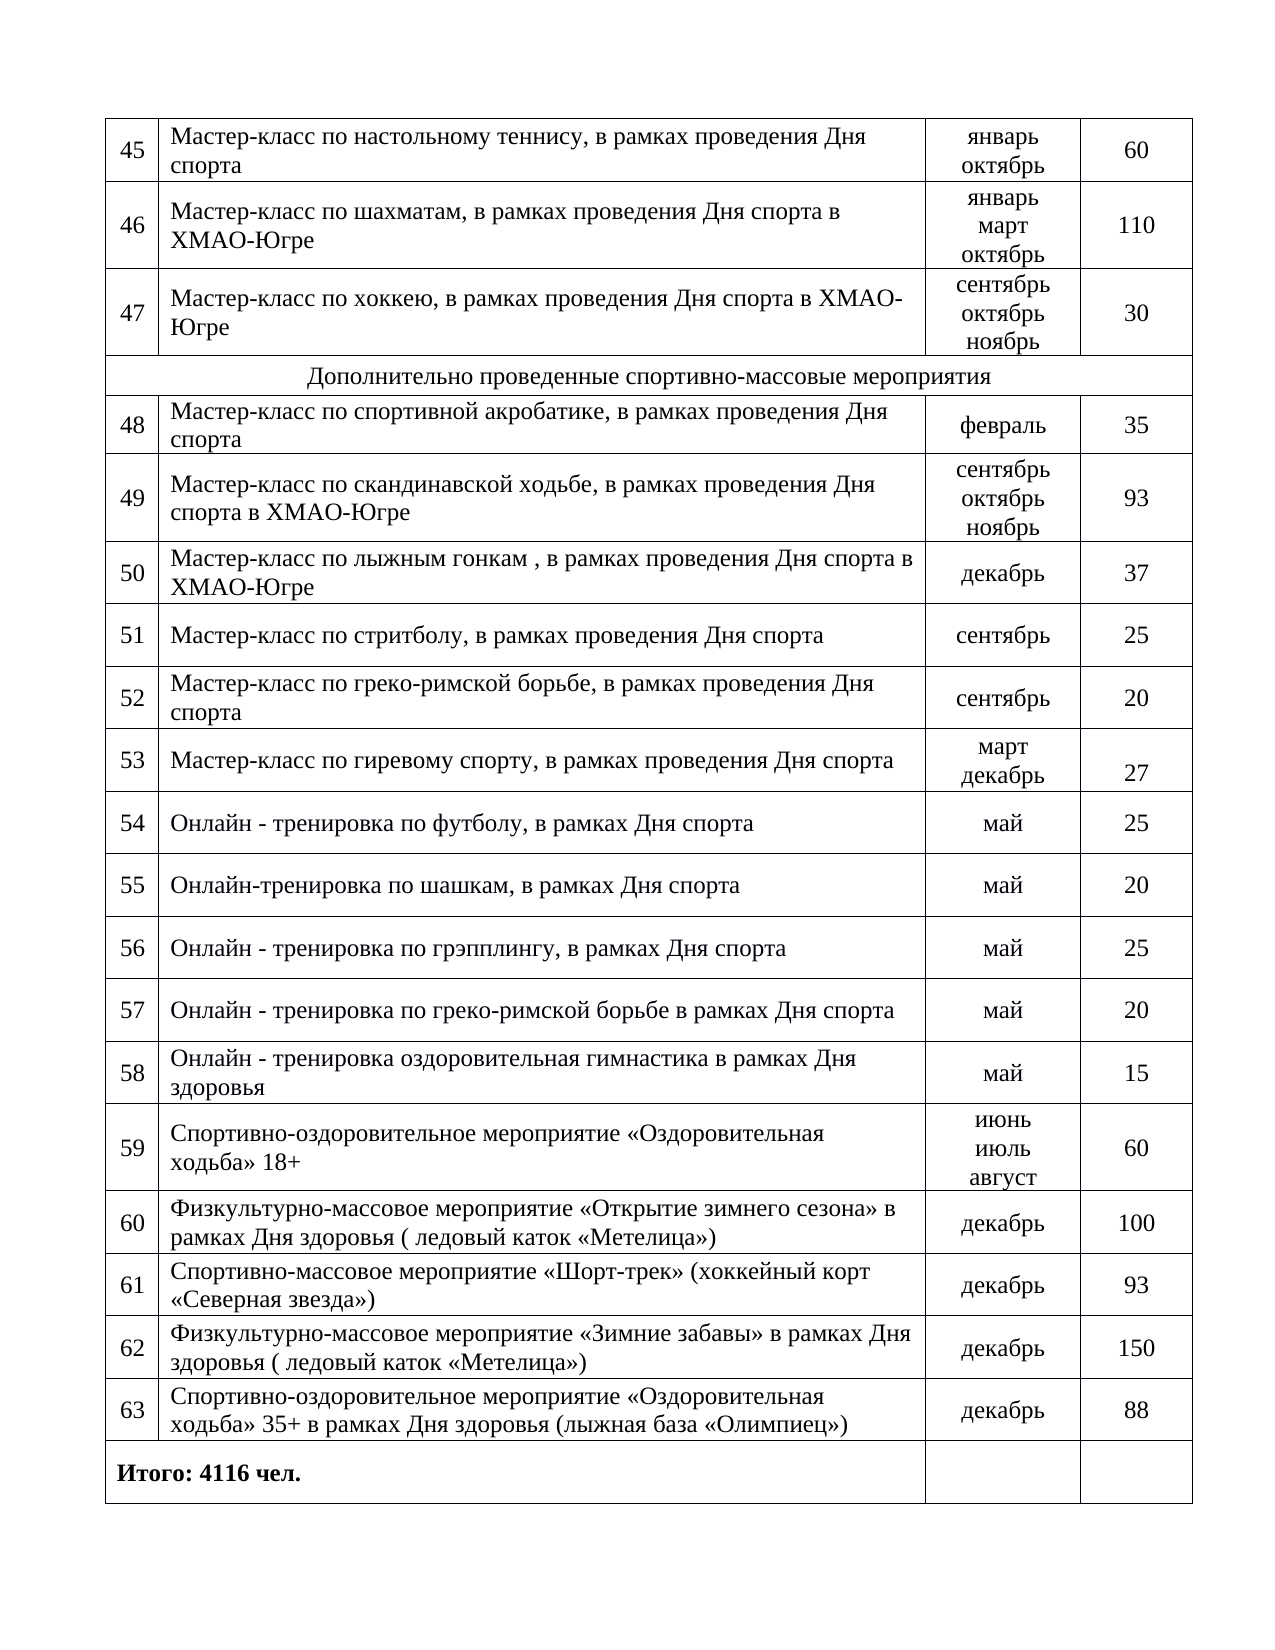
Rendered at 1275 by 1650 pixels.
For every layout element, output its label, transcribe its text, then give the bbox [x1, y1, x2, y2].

table_cell март декабрь [926, 729, 1080, 791]
table_cell 100 [1081, 1191, 1192, 1253]
table_cell 61 [106, 1254, 158, 1315]
table_cell 50 [106, 542, 158, 603]
table_cell Мастер-класс по лыжным гонкам , в рамках проведения Дня спорта в ХМАО-Югре [159, 542, 925, 603]
table_cell 63 [106, 1379, 158, 1440]
table_cell 45 [106, 119, 158, 181]
table_cell сентябрь октябрь ноябрь [926, 454, 1080, 541]
table_cell Мастер-класс по скандинавской ходьбе, в рамках проведения Дня спорта в ХМАО-Югре [159, 454, 925, 541]
table_cell февраль [926, 396, 1080, 453]
table_cell 37 [1081, 542, 1192, 603]
table_cell май [926, 792, 1080, 853]
table_cell сентябрь [926, 604, 1080, 666]
table_cell 57 [106, 979, 158, 1041]
table_cell 110 [1081, 182, 1192, 268]
table_cell 52 [106, 667, 158, 728]
table_cell Мастер-класс по шахматам, в рамках проведения Дня спорта в ХМАО-Югре [159, 182, 925, 268]
table_cell Спортивно-оздоровительное мероприятие «Оздоровительная ходьба» 18+ [159, 1104, 925, 1190]
table_cell сентябрь октябрь ноябрь [926, 269, 1080, 355]
table_cell 20 [1081, 854, 1192, 916]
table_cell Итого: 4116 чел. [106, 1441, 925, 1503]
table_cell декабрь [926, 542, 1080, 603]
table_cell Мастер-класс по греко-римской борьбе, в рамках проведения Дня спорта [159, 667, 925, 728]
table_cell [926, 1441, 1080, 1503]
table_cell сентябрь [926, 667, 1080, 728]
table_cell май [926, 1042, 1080, 1103]
table_cell май [926, 917, 1080, 978]
table_cell 48 [106, 396, 158, 453]
table_cell 53 [106, 729, 158, 791]
table_cell Онлайн - тренировка оздоровительная гимнастика в рамках Дня здоровья [159, 1042, 925, 1103]
table_cell 30 [1081, 269, 1192, 355]
table_cell Спортивно-оздоровительное мероприятие «Оздоровительная ходьба» 35+ в рамках Дня здоровья (лыжная база «Олимпиец») [159, 1379, 925, 1440]
table_cell 35 [1081, 396, 1192, 453]
table_cell январь октябрь [926, 119, 1080, 181]
table_cell 56 [106, 917, 158, 978]
table_cell 49 [106, 454, 158, 541]
table_cell июнь июль август [926, 1104, 1080, 1190]
table_cell май [926, 979, 1080, 1041]
table_cell 60 [106, 1191, 158, 1253]
table_cell Спортивно-массовое мероприятие «Шорт-трек» (хоккейный корт «Северная звезда») [159, 1254, 925, 1315]
table_cell 54 [106, 792, 158, 853]
table_cell Мастер-класс по настольному теннису, в рамках проведения Дня спорта [159, 119, 925, 181]
table_cell май [926, 854, 1080, 916]
table_cell 25 [1081, 792, 1192, 853]
table_cell декабрь [926, 1254, 1080, 1315]
table_cell январь март октябрь [926, 182, 1080, 268]
table_cell 46 [106, 182, 158, 268]
table_cell 27 [1081, 729, 1192, 791]
table_cell Мастер-класс по гиревому спорту, в рамках проведения Дня спорта [159, 729, 925, 791]
table_cell 15 [1081, 1042, 1192, 1103]
table_cell 93 [1081, 1254, 1192, 1315]
table_cell 55 [106, 854, 158, 916]
table_cell Физкультурно-массовое мероприятие «Зимние забавы» в рамках Дня здоровья ( ледовый каток «Метелица») [159, 1316, 925, 1378]
table_cell декабрь [926, 1316, 1080, 1378]
table_cell 58 [106, 1042, 158, 1103]
table_cell Мастер-класс по хоккею, в рамках проведения Дня спорта в ХМАО-Югре [159, 269, 925, 355]
table_cell 60 [1081, 1104, 1192, 1190]
table_cell 25 [1081, 917, 1192, 978]
table_cell декабрь [926, 1379, 1080, 1440]
table_cell Дополнительно проведенные спортивно-массовые мероприятия [106, 356, 1192, 395]
table_cell декабрь [926, 1191, 1080, 1253]
table_cell Онлайн - тренировка по греко-римской борьбе в рамках Дня спорта [159, 979, 925, 1041]
table_cell Мастер-класс по стритболу, в рамках проведения Дня спорта [159, 604, 925, 666]
table_cell 93 [1081, 454, 1192, 541]
table_cell Онлайн-тренировка по шашкам, в рамках Дня спорта [159, 854, 925, 916]
table_cell 62 [106, 1316, 158, 1378]
table_cell 20 [1081, 979, 1192, 1041]
table_cell 60 [1081, 119, 1192, 181]
table_cell [1081, 1441, 1192, 1503]
table_cell Физкультурно-массовое мероприятие «Открытие зимнего сезона» в рамках Дня здоровья ( ледовый каток «Метелица») [159, 1191, 925, 1253]
table_cell 88 [1081, 1379, 1192, 1440]
table_cell 51 [106, 604, 158, 666]
table_cell 150 [1081, 1316, 1192, 1378]
table_cell Онлайн - тренировка по футболу, в рамках Дня спорта [159, 792, 925, 853]
table_cell Онлайн - тренировка по грэпплингу, в рамках Дня спорта [159, 917, 925, 978]
table_cell Мастер-класс по спортивной акробатике, в рамках проведения Дня спорта [159, 396, 925, 453]
table_cell 47 [106, 269, 158, 355]
table_cell 20 [1081, 667, 1192, 728]
table_cell 25 [1081, 604, 1192, 666]
table_cell 59 [106, 1104, 158, 1190]
